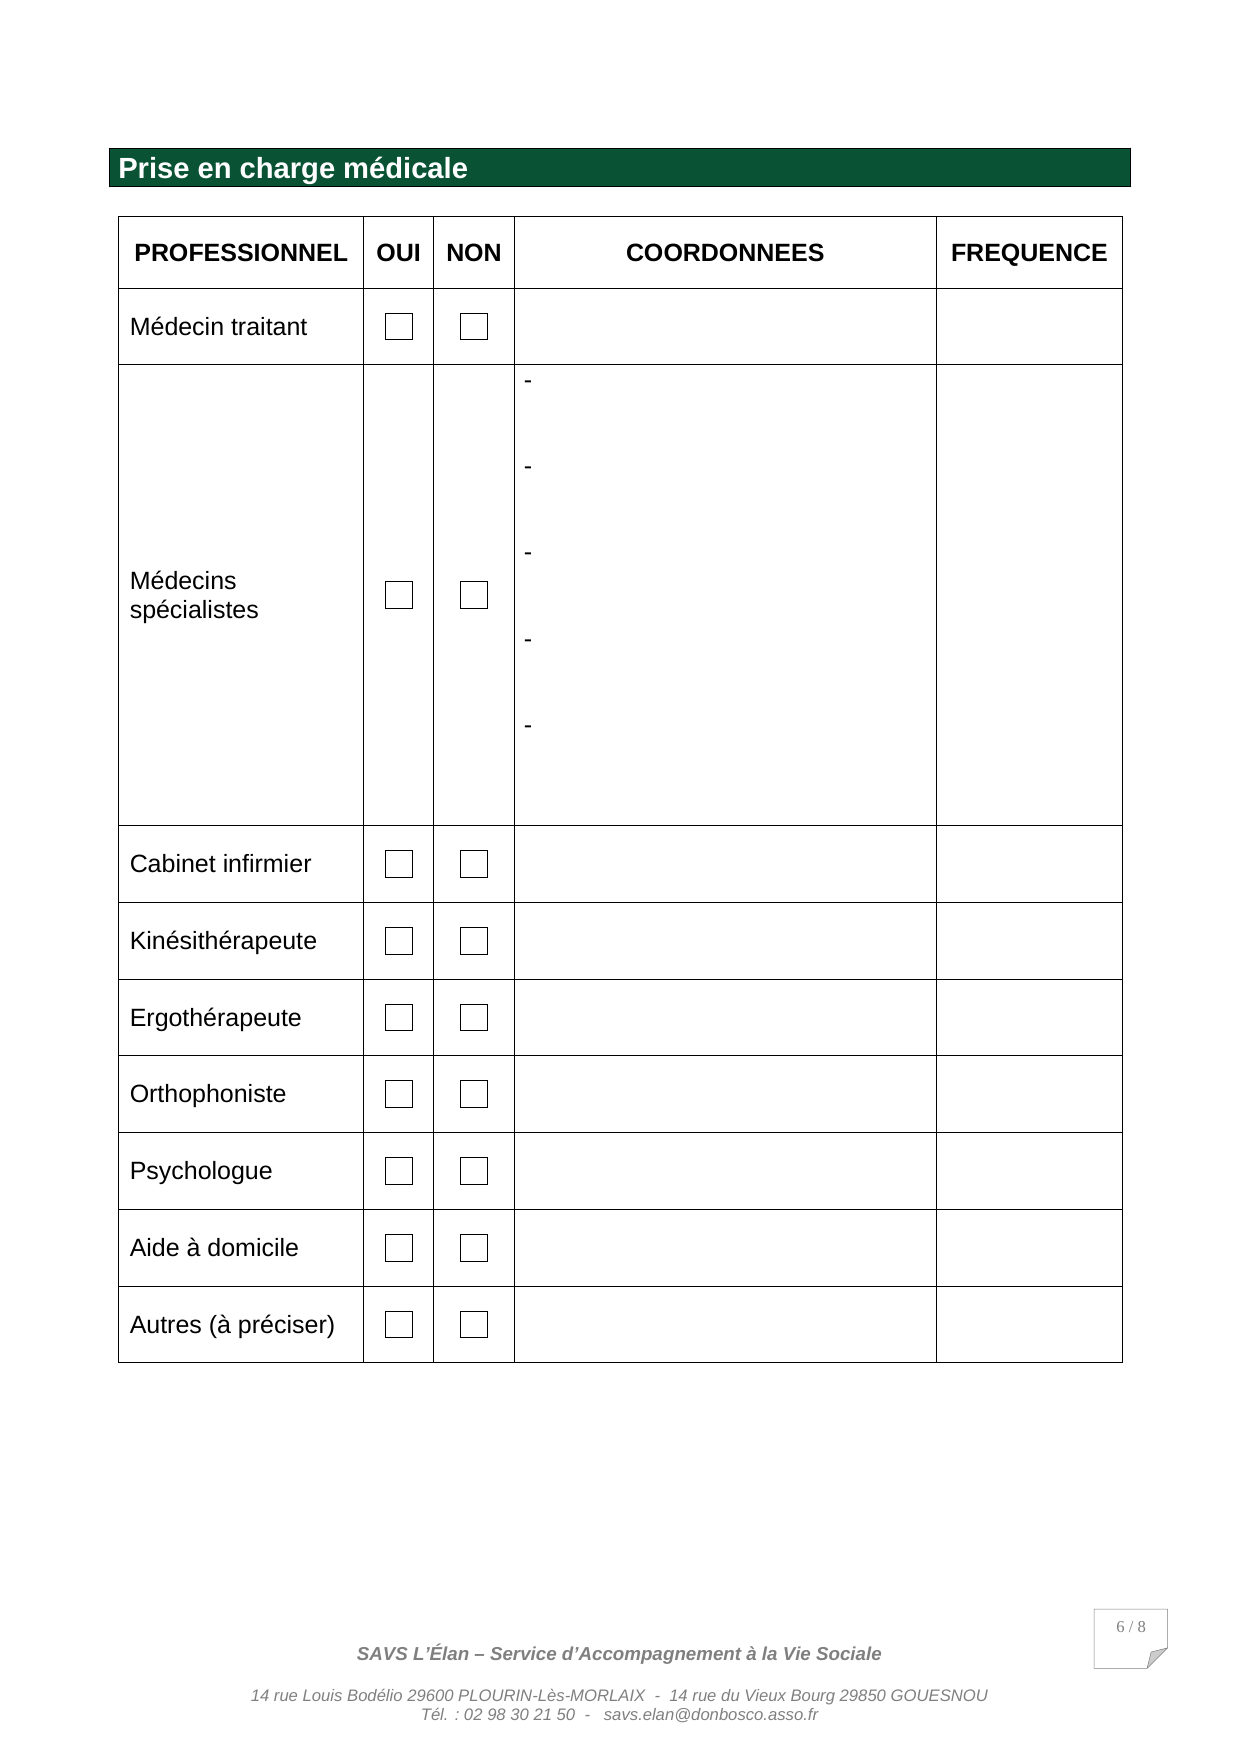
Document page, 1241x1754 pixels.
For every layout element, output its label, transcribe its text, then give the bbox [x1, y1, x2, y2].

table_cell [364, 903, 433, 978]
table_cell [434, 980, 514, 1055]
table_cell [364, 1056, 433, 1132]
table_cell Psychologue [119, 1133, 363, 1209]
table_cell [364, 980, 433, 1055]
table_cell [937, 289, 1122, 364]
table_cell [364, 1287, 433, 1362]
table_cell [515, 1056, 936, 1132]
table_header PROFESSIONNEL [119, 217, 363, 288]
table_cell [434, 1287, 514, 1362]
table_cell Cabinet infirmier [119, 826, 363, 902]
table_header FREQUENCE [937, 217, 1122, 288]
table_cell [937, 365, 1122, 825]
table_cell Autres (à préciser) [119, 1287, 363, 1362]
table_cell [515, 1133, 936, 1209]
table_cell Aide à domicile [119, 1210, 363, 1286]
table_cell [515, 1287, 936, 1362]
table_cell [364, 826, 433, 902]
table_cell [515, 903, 936, 978]
table_cell [364, 289, 433, 364]
table_cell [364, 1210, 433, 1286]
table_cell [515, 980, 936, 1055]
table_cell Ergothérapeute [119, 980, 363, 1055]
table_cell [515, 289, 936, 364]
table_cell [364, 1133, 433, 1209]
table_cell [434, 826, 514, 902]
table_cell Médecins spécialistes [119, 365, 363, 825]
table_cell Médecin traitant [119, 289, 363, 364]
table_cell [434, 365, 514, 825]
table_header NON [434, 217, 514, 288]
table_cell [937, 826, 1122, 902]
text Prise en charge médicale [110, 149, 1130, 186]
table_cell [937, 1210, 1122, 1286]
table_cell [937, 1133, 1122, 1209]
table_cell [434, 1210, 514, 1286]
table_cell [434, 1133, 514, 1209]
table_cell [515, 1210, 936, 1286]
table_header COORDONNEES [515, 217, 936, 288]
table_cell [937, 903, 1122, 978]
table_cell [434, 289, 514, 364]
table_cell [937, 980, 1122, 1055]
table_cell [515, 365, 936, 825]
table_header OUI [364, 217, 433, 288]
table_cell Kinésithérapeute [119, 903, 363, 978]
table_cell [937, 1056, 1122, 1132]
table_cell [364, 365, 433, 825]
table_cell Orthophoniste [119, 1056, 363, 1132]
table_cell [515, 826, 936, 902]
table_cell [937, 1287, 1122, 1362]
table_cell [434, 1056, 514, 1132]
table_cell [434, 903, 514, 978]
